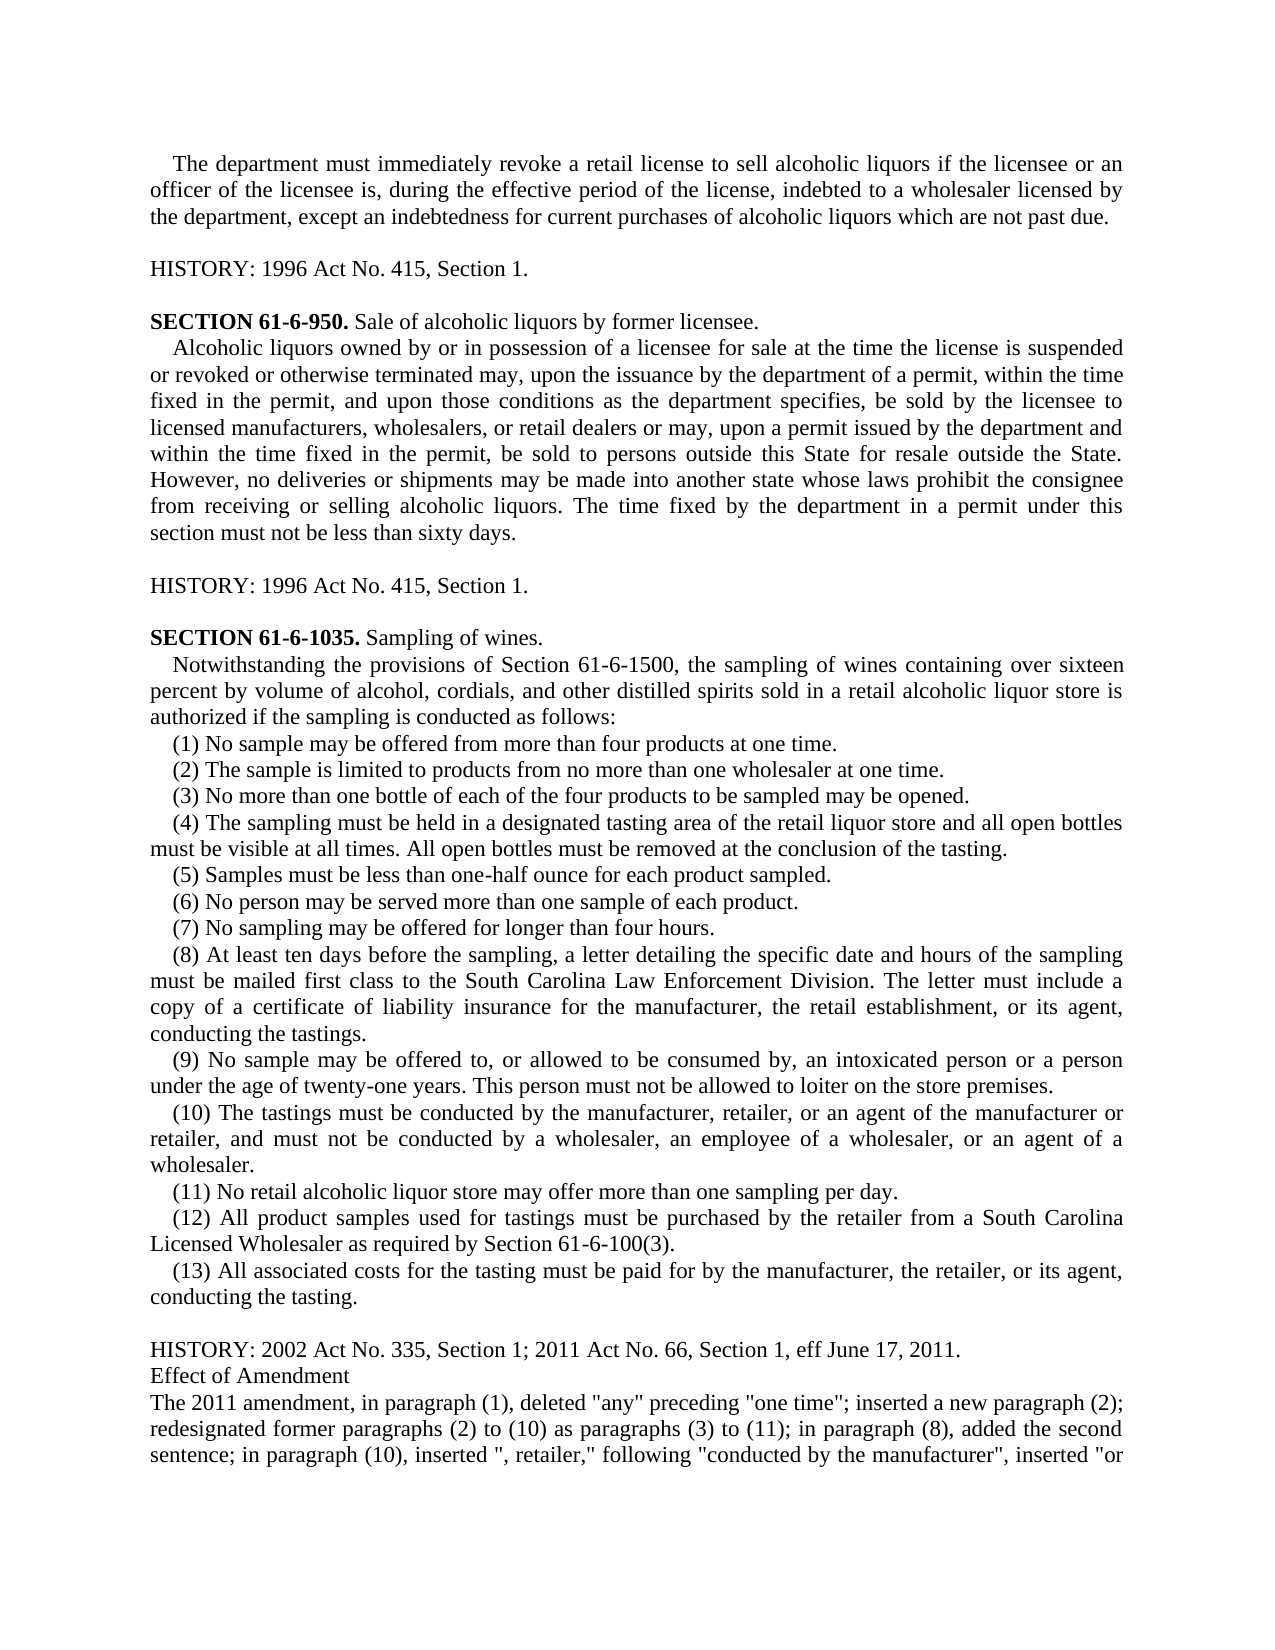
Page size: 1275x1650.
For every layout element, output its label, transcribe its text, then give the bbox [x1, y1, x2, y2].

text (4) The sampling must be held in a designated tasting area of the retail liquor store and all open bottles must be visible at all times. All open bottles must be removed at the conclusion of the tasting. [150, 809, 1125, 862]
text (3) No more than one bottle of each of the four products to be sampled may be opened. [150, 782, 1125, 809]
text HISTORY: 1996 Act No. 415, Section 1. [150, 255, 1125, 282]
text Effect of Amendment [150, 1362, 1125, 1389]
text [150, 1389, 1125, 1468]
text HISTORY: 1996 Act No. 415, Section 1. [150, 572, 1125, 598]
text (9) No sample may be offered to, or allowed to be consumed by, an intoxicated person or a person under the age of twenty-one years. This person must not be allowed to loiter on the store premises. [150, 1046, 1125, 1099]
text (7) No sampling may be offered for longer than four hours. [150, 914, 1125, 941]
text (1) No sample may be offered from more than four products at one time. [150, 730, 1125, 756]
text (11) No retail alcoholic liquor store may offer more than one sampling per day. [150, 1178, 1125, 1204]
text The department must immediately revoke a retail license to sell alcoholic liquors if the licensee or an officer of the licensee is, during the effective period of the license, indebted to a wholesaler licensed by the department, except an indebtedness for current purchases of alcoholic liquors which are not past due. [150, 150, 1125, 229]
text SECTION 61-6-1035. Sampling of wines. [150, 624, 1125, 651]
text (6) No person may be served more than one sample of each product. [150, 888, 1125, 914]
text (2) The sample is limited to products from no more than one wholesaler at one time. [150, 756, 1125, 782]
text (12) All product samples used for tastings must be purchased by the retailer from a South Carolina Licensed Wholesaler as required by Section 61-6-100(3). [150, 1204, 1125, 1257]
text HISTORY: 2002 Act No. 335, Section 1; 2011 Act No. 66, Section 1, eff June 17, 2011. [150, 1336, 1125, 1362]
text (5) Samples must be less than one-half ounce for each product sampled. [150, 862, 1125, 888]
text Alcoholic liquors owned by or in possession of a licensee for sale at the time the license is suspended or revoked or otherwise terminated may, upon the issuance by the department of a permit, within the time fixed in the permit, and upon those conditions as the department specifies, be sold by the licensee to licensed manufacturers, wholesalers, or retail dealers or may, upon a permit issued by the department and within the time fixed in the permit, be sold to persons outside this State for resale outside the State. However, no deliveries or shipments may be made into another state whose laws prohibit the consignee from receiving or selling alcoholic liquors. The time fixed by the department in a permit under this section must not be less than sixty days. [150, 334, 1125, 545]
text (10) The tastings must be conducted by the manufacturer, retailer, or an agent of the manufacturer or retailer, and must not be conducted by a wholesaler, an employee of a wholesaler, or an agent of a wholesaler. [150, 1099, 1125, 1178]
text (13) All associated costs for the tasting must be paid for by the manufacturer, the retailer, or its agent, conducting the tasting. [150, 1257, 1125, 1309]
text (8) At least ten days before the sampling, a letter detailing the specific date and hours of the sampling must be mailed first class to the South Carolina Law Enforcement Division. The letter must include a copy of a certificate of liability insurance for the manufacturer, the retail establishment, or its agent, conducting the tastings. [150, 941, 1125, 1046]
text SECTION 61-6-950. Sale of alcoholic liquors by former licensee. [150, 308, 1125, 334]
text Notwithstanding the provisions of Section 61-6-1500, the sampling of wines containing over sixteen percent by volume of alcohol, cordials, and other distilled spirits sold in a retail alcoholic liquor store is authorized if the sampling is conducted as follows: [150, 651, 1125, 730]
